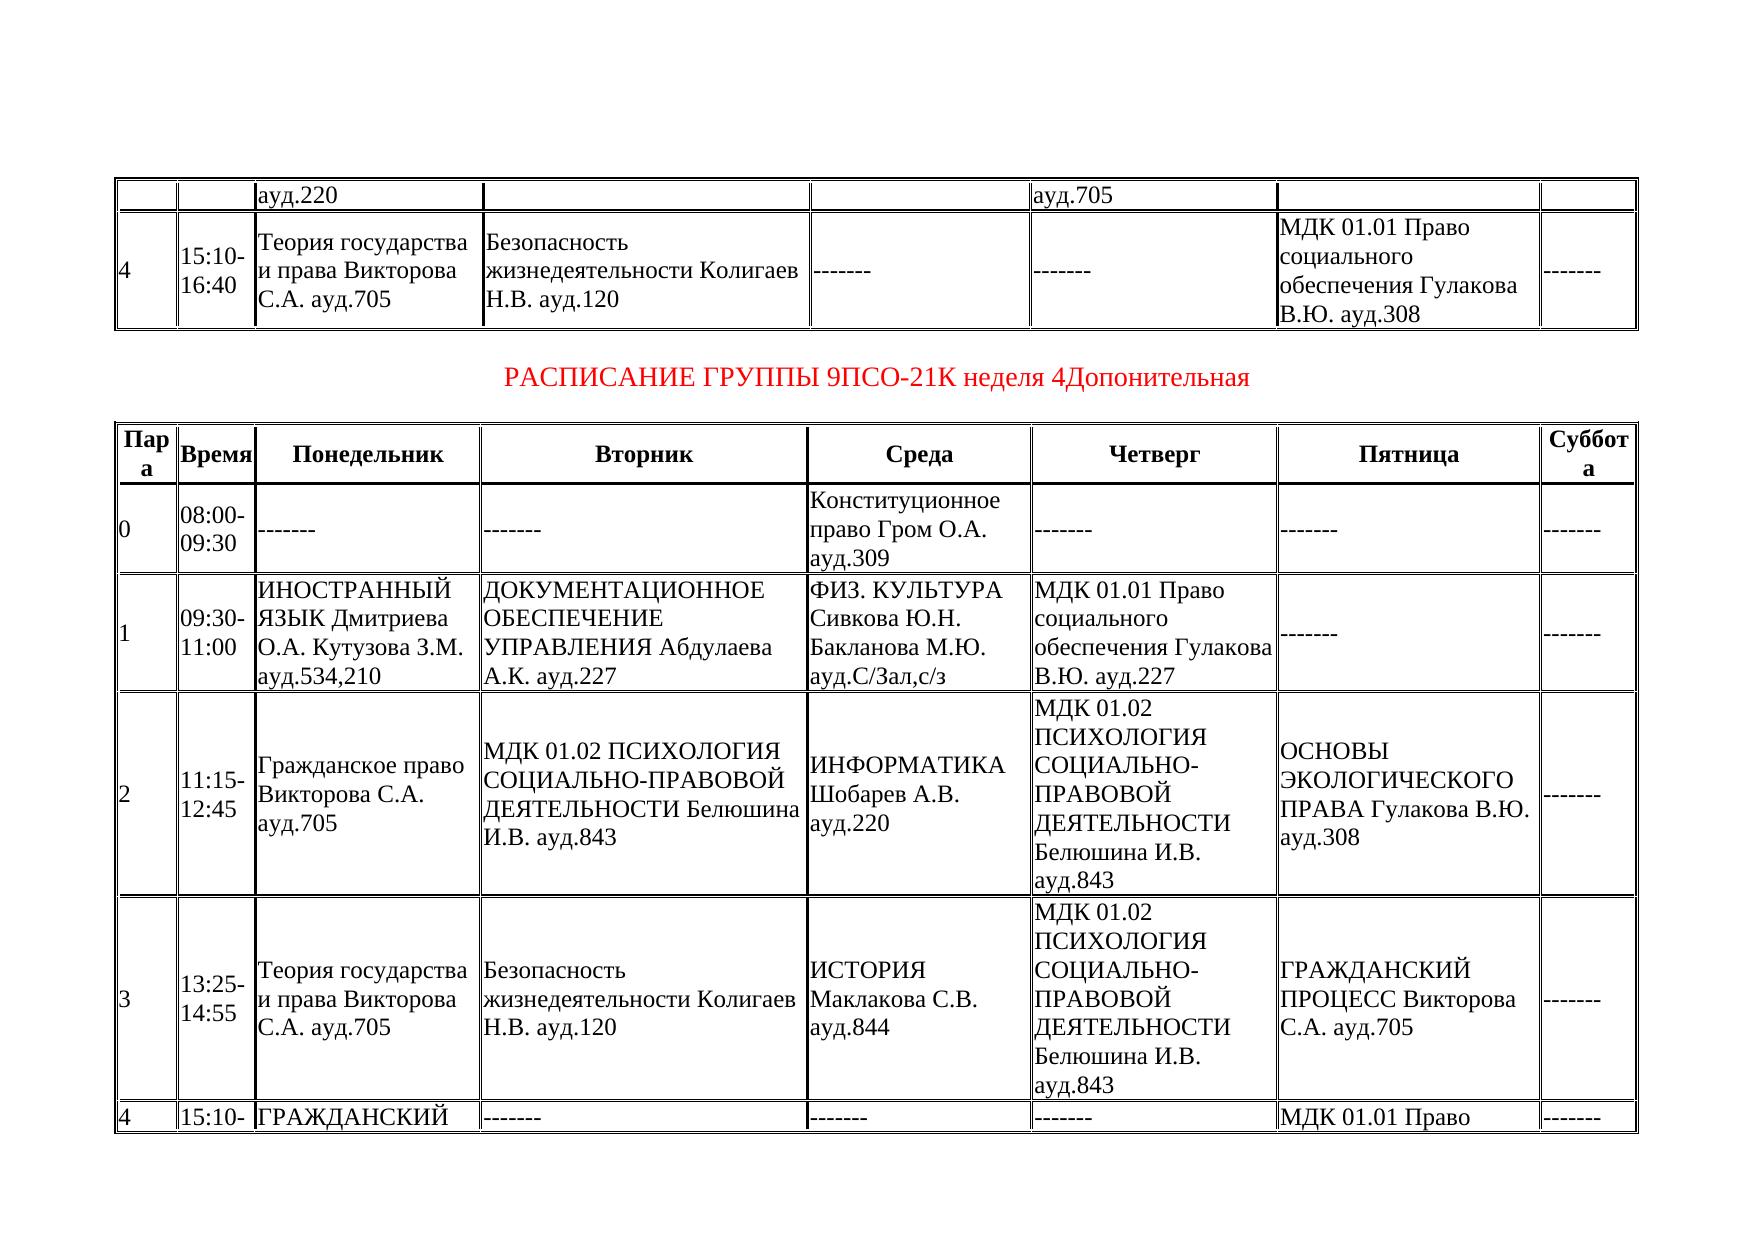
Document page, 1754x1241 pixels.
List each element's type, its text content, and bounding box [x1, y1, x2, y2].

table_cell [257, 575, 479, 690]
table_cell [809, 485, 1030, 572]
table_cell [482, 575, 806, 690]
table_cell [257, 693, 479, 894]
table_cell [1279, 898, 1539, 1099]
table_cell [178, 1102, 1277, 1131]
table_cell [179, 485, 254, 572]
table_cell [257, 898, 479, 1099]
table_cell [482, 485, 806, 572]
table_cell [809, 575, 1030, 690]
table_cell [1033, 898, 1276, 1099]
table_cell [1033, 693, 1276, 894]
text РАСПИСАНИЕ ГРУППЫ 9ПСО-21К неделя 4Допонительная [118, 360, 1636, 392]
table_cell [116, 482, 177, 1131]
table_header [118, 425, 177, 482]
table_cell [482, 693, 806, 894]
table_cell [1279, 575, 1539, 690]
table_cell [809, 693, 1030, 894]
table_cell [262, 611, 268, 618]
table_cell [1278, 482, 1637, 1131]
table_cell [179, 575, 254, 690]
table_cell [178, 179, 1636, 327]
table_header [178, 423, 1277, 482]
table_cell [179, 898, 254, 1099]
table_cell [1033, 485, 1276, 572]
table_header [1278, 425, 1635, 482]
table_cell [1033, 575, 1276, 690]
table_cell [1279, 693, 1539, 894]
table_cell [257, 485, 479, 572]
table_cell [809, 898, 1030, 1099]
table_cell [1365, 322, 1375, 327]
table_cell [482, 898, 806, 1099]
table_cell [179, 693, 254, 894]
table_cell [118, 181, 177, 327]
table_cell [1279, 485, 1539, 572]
